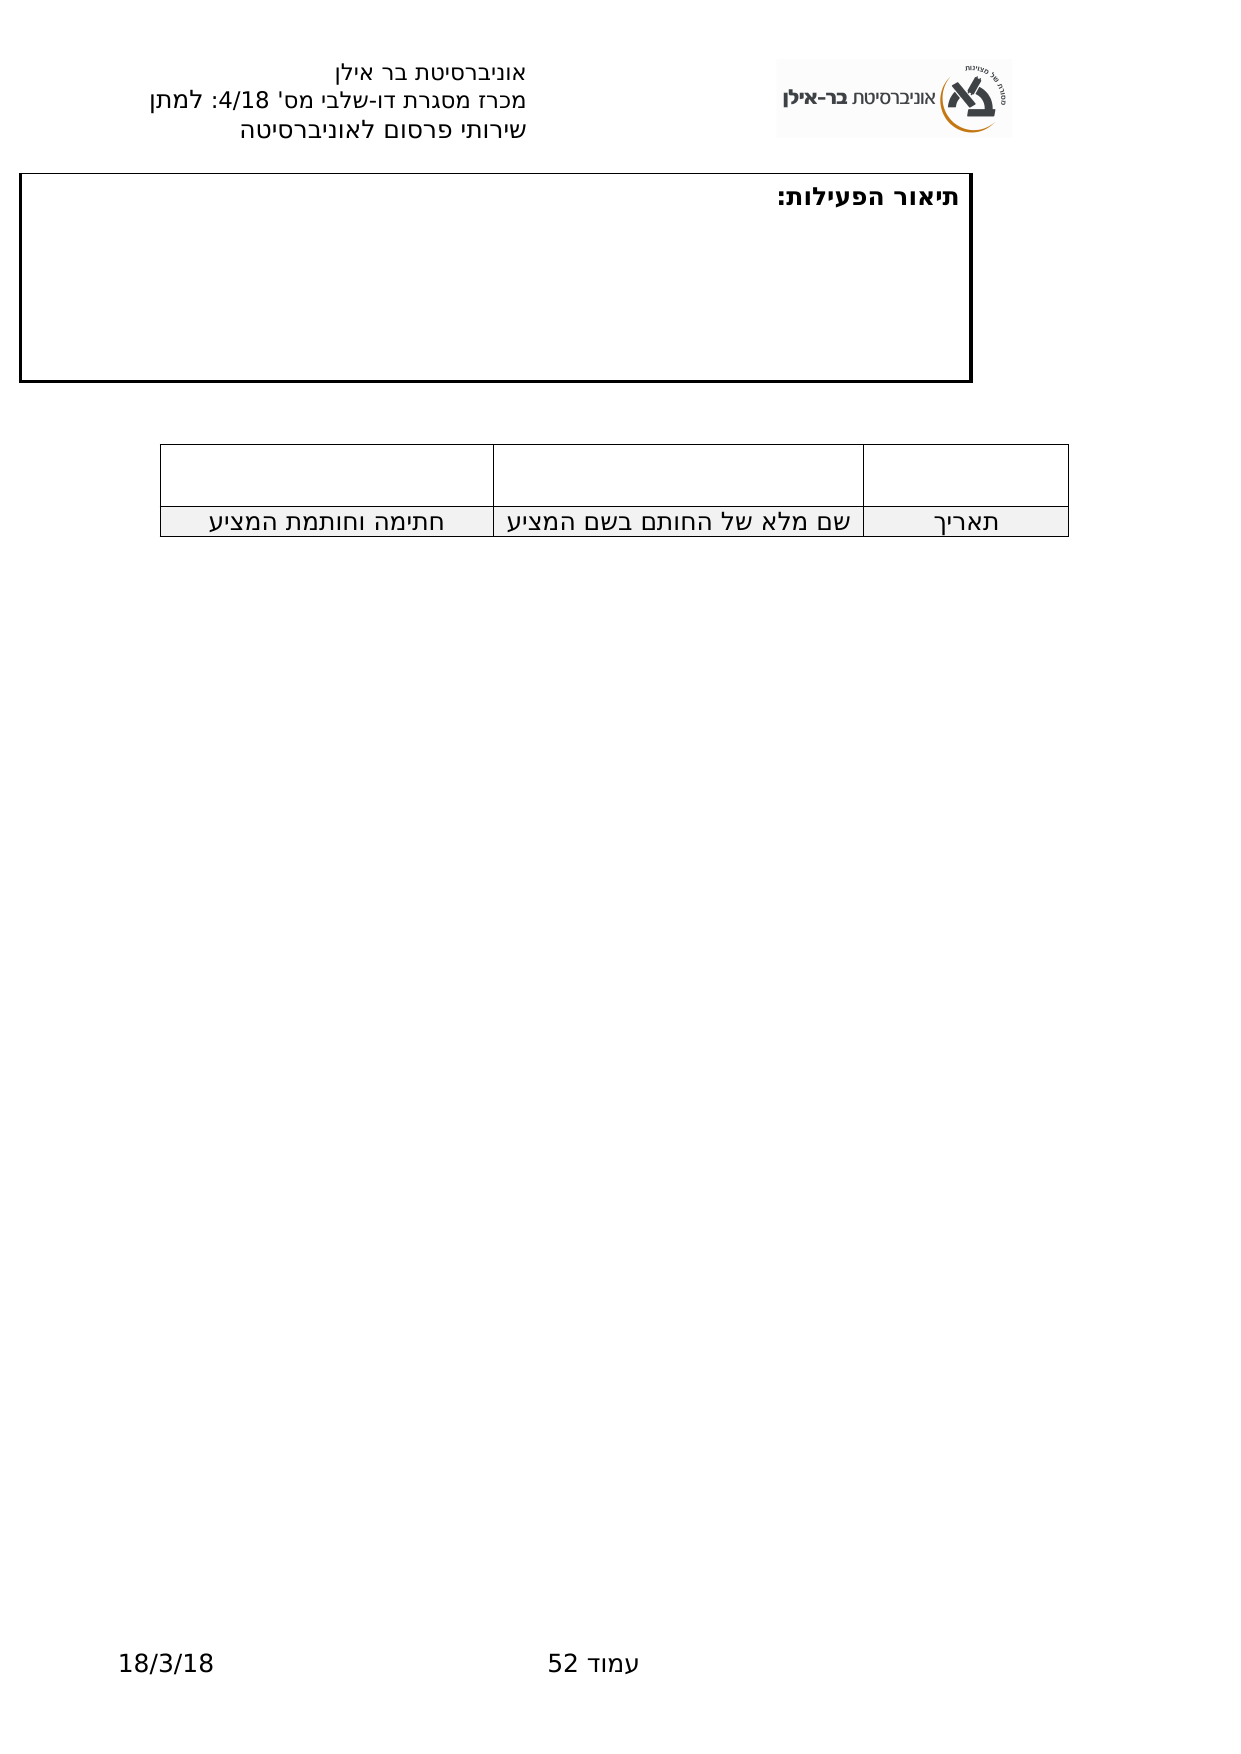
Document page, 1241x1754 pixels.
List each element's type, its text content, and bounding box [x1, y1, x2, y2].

picture [776, 59, 1013, 138]
table_header [864, 445, 1068, 506]
table_header [494, 445, 863, 506]
table_cell חתימה וחותמת המציע [161, 507, 493, 536]
table_cell תאריך [864, 507, 1068, 536]
table_cell שם מלא של החותם בשם המציע [494, 507, 863, 536]
table_cell תיאור הפעילות: [22, 174, 969, 379]
table_header [161, 445, 493, 506]
